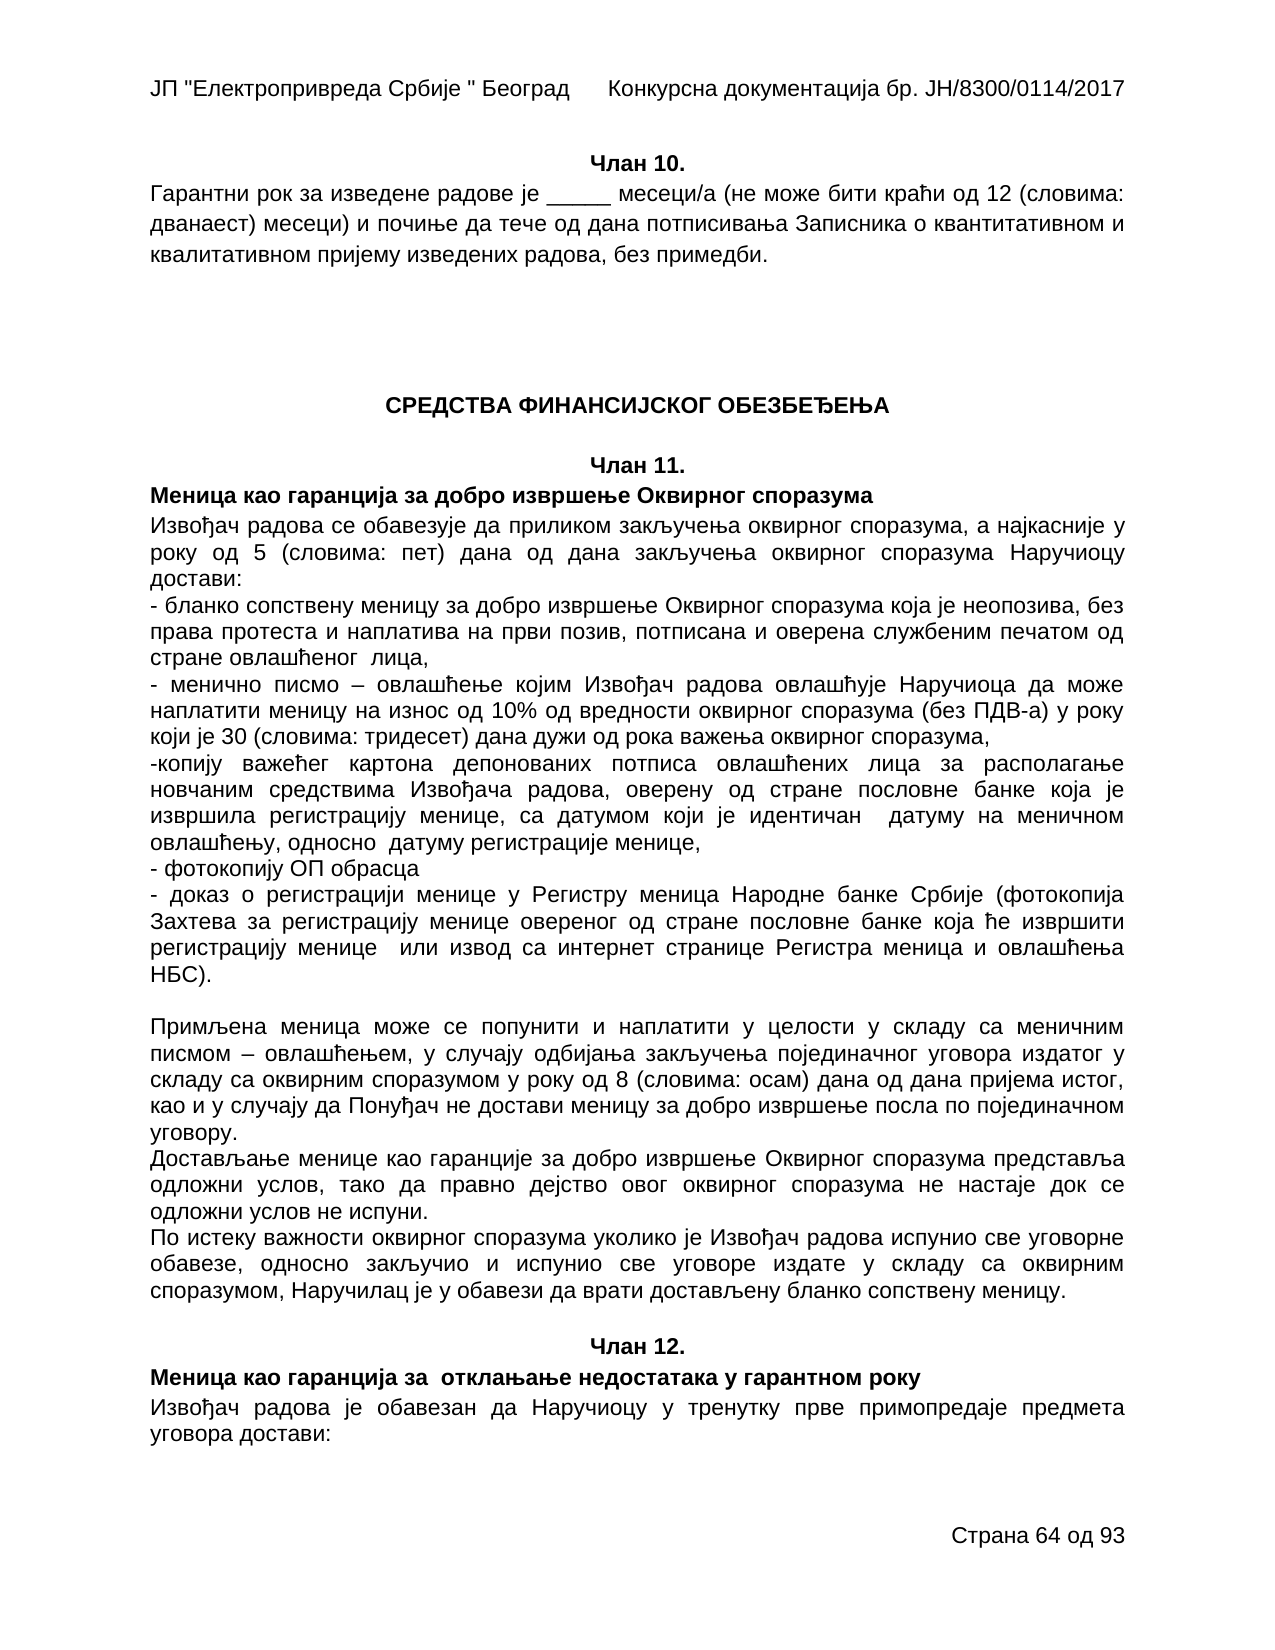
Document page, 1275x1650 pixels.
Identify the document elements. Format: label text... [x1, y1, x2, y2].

text Достављање менице као гаранције за добро извршење Оквирног споразума представља одложни услов, тако да правно дејство овог оквирног споразума не настаје док се одложни услов не испуни. [150, 1145, 1125, 1224]
text Члан 12. [150, 1333, 1125, 1360]
text Члан 11. [150, 452, 1125, 478]
text Примљена меница може се попунити и наплатити у целости у складу са меничним писмом – овлашћењем, у случају одбијања закључења појединачног уговора издатог у складу са оквирним споразумом у року од 8 (словима: осам) дана од дана пријема истог, као и у случају да Понуђач не достави меницу за добро извршење посла по појединачном уговору. [150, 1013, 1125, 1145]
text -копију важећег картона депонованих потписа овлашћених лица за располагање новчаним средствима Извођача радова, оверену од стране пословне банке која је извршила регистрацију менице, са датумом који је идентичан датуму на меничном овлашћењу, односно датуму регистрације менице, [150, 750, 1125, 855]
text Извођач радова је обавезан да Наручиоцу у тренутку прве примопредаје предмета уговора достави: [150, 1394, 1125, 1446]
text По истеку важности оквирног споразума уколико је Извођач радова испунио све уговорне обавезе, односно закључио и испунио све уговоре издате у складу са оквирним споразумом, Наручилац је у обавези да врати достављену бланко сопствену меницу. [150, 1224, 1125, 1303]
text - фотокопију ОП обрасца [150, 855, 1125, 881]
text Извођач радова се обавезује да приликом закључења оквирног споразума, а најкасније у року од 5 (словима: пет) дана од дана закључења оквирног споразума Наручиоцу достави: [150, 512, 1125, 592]
text - менично писмо – овлашћење којим Извођач радова овлашћује Наручиоца да може наплатити меницу на износ од 10% од вредности оквирног споразума (без ПДВ-а) у року који је 30 (словима: тридесет) дана дужи од рока важења оквирног споразума, [150, 671, 1125, 750]
text Меница као гаранција за отклањање недостатака у гарантном року [150, 1363, 1125, 1390]
text СРЕДСТВА ФИНАНСИЈСКОГ ОБЕЗБЕЂЕЊА [150, 392, 1125, 418]
text Члан 10. [150, 150, 1125, 176]
text - бланко сопствену меницу за добро извршење Оквирног споразума која је неопозива, без права протеста и наплатива на први позив, потписана и оверена службеним печатом од стране овлашћеног лица, [150, 592, 1125, 671]
text Гарантни рок за изведене радове је _____ месеци/а (не може бити краћи од 12 (словима: дванаест) месеци) и почиње да тече од дана потписивања Записника о квантитативном и квалитативном пријему изведених радова, без примедби. [150, 180, 1125, 267]
text Меница као гаранција за добро извршење Оквирног споразума [150, 482, 1125, 509]
text - доказ о регистрацији менице у Регистру меница Народне банке Србије (фотокопија Захтева за регистрацију менице овереног од стране пословне банке која ће извршити регистрацију менице или извод са интернет странице Регистра меница и овлашћења НБС). [150, 881, 1125, 987]
